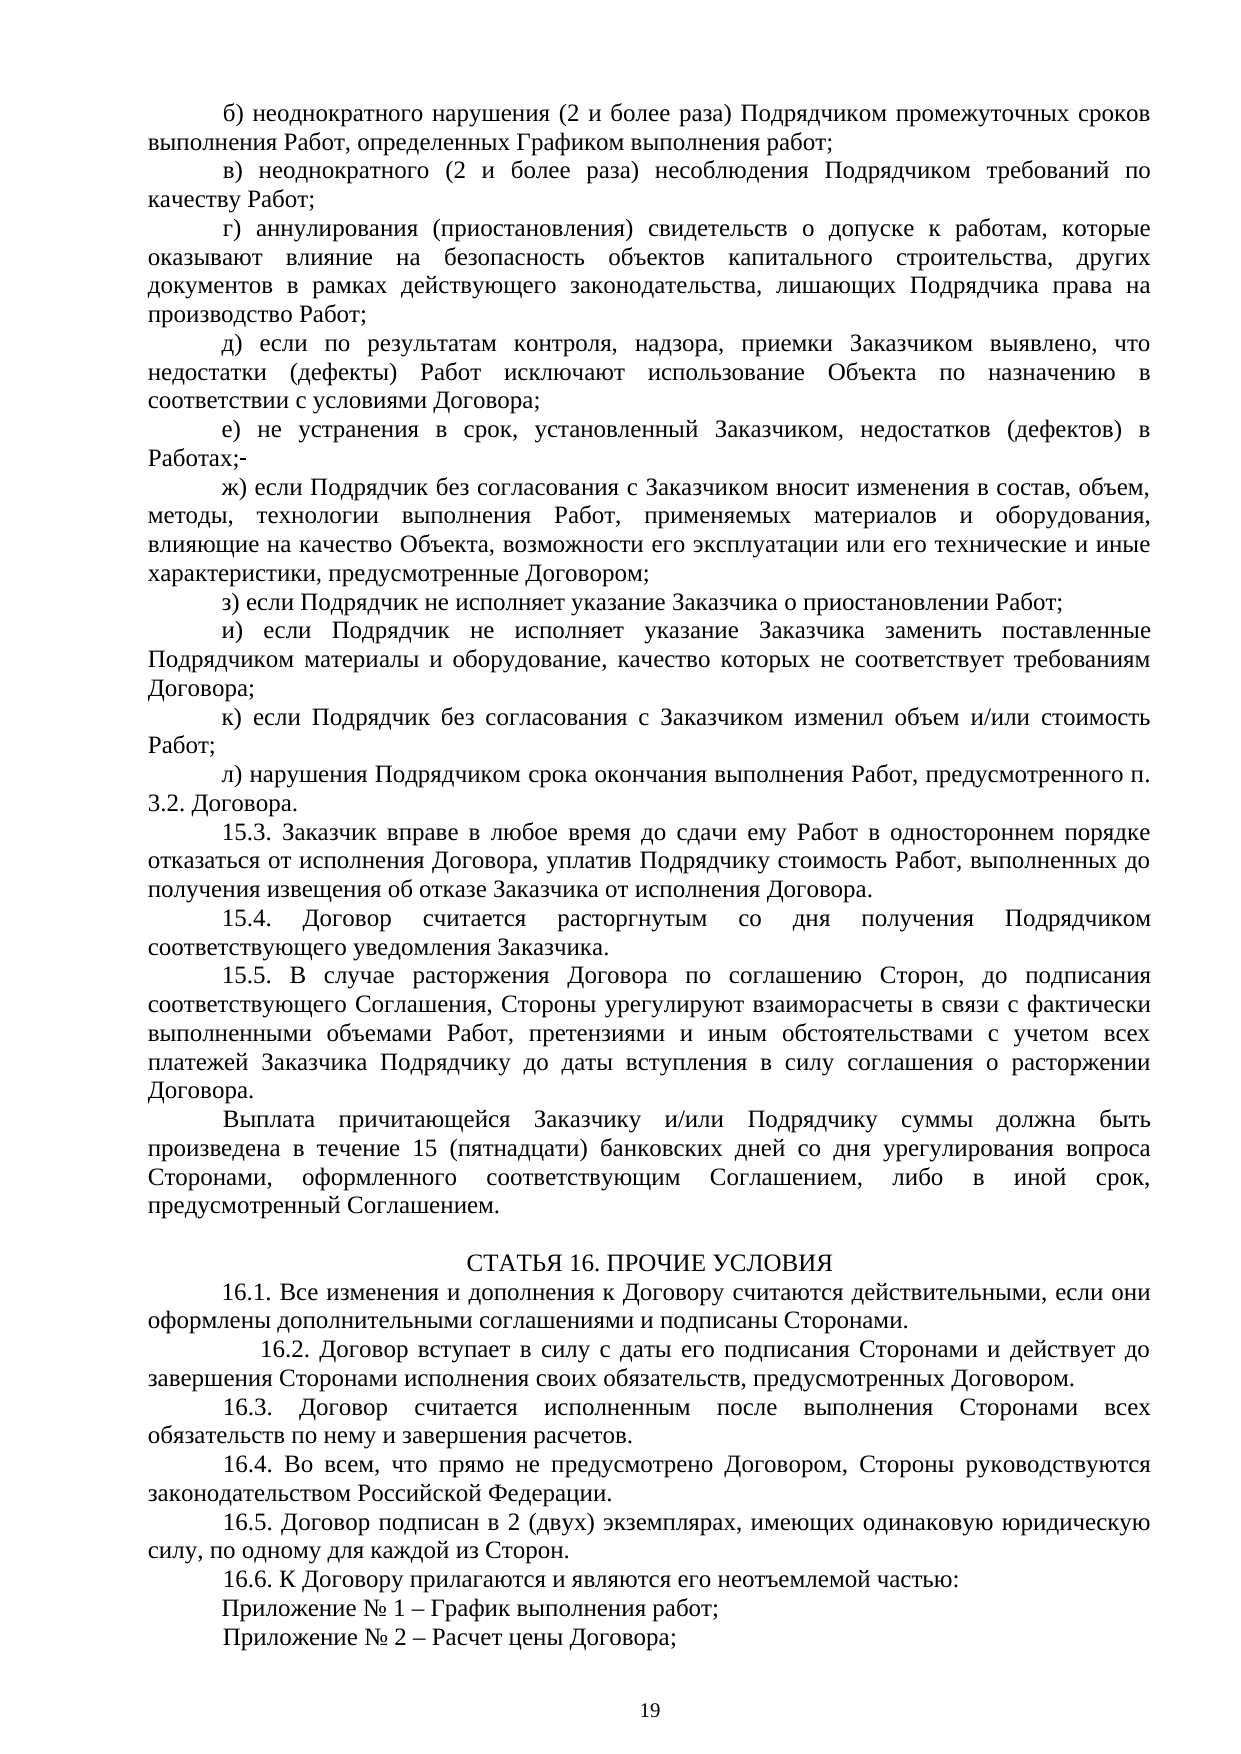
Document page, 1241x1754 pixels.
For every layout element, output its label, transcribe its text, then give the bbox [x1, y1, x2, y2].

text ж) если Подрядчик без согласования с Заказчиком вносит изменения в состав, объем, методы, технологии выполнения Работ, применяемых материалов и оборудования, влияющие на качество Объекта, возможности его эксплуатации или его технические и иные характеристики, предусмотренные Договором; [148, 472, 1152, 587]
text з) если Подрядчик не исполняет указание Заказчика о приостановлении Работ; [148, 587, 1152, 615]
text к) если Подрядчик без согласования с Заказчиком изменил объем и/или стоимость Работ; [148, 702, 1152, 759]
text 16.5. Договор подписан в 2 (двух) экземплярах, имеющих одинаковую юридическую силу, по одному для каждой из Сторон. [148, 1507, 1152, 1564]
text 16.3. Договор считается исполненным после выполнения Сторонами всех обязательств по нему и завершения расчетов. [148, 1392, 1152, 1449]
text в) неоднократного (2 и более раза) несоблюдения Подрядчиком требований по качеству Работ; [148, 155, 1152, 213]
text б) неоднократного нарушения (2 и более раза) Подрядчиком промежуточных сроков выполнения Работ, определенных Графиком выполнения работ; [148, 98, 1152, 155]
text 16.4. Во всем, что прямо не предусмотрено Договором, Стороны руководствуются законодательством Российской Федерации. [148, 1449, 1152, 1507]
text Приложение № 1 – График выполнения работ; [221, 1593, 1152, 1622]
text СТАТЬЯ 16. ПРОЧИЕ УСЛОВИЯ [148, 1248, 1152, 1277]
text д) если по результатам контроля, надзора, приемки Заказчиком выявлено, что недостатки (дефекты) Работ исключают использование Объекта по назначению в соответствии с условиями Договора; [148, 328, 1152, 414]
text и) если Подрядчик не исполняет указание Заказчика заменить поставленные Подрядчиком материалы и оборудование, качество которых не соответствует требованиям Договора; [148, 615, 1152, 702]
text 16.2. Договор вступает в силу с даты его подписания Сторонами и действует до завершения Сторонами исполнения своих обязательств, предусмотренных Договором. [148, 1334, 1152, 1392]
text Приложение № 2 – Расчет цены Договора; [148, 1622, 1152, 1650]
text 15.5. В случае расторжения Договора по соглашению Сторон, до подписания соответствующего Соглашения, Стороны урегулируют взаиморасчеты в связи с фактически выполненными объемами Работ, претензиями и иным обстоятельствами с учетом всех платежей Заказчика Подрядчику до даты вступления в силу соглашения о расторжении Договора. [148, 960, 1152, 1104]
text л) нарушения Подрядчиком срока окончания выполнения Работ, предусмотренного п. 3.2. Договора. [148, 759, 1152, 817]
text 15.4. Договор считается расторгнутым со дня получения Подрядчиком соответствующего уведомления Заказчика. [148, 903, 1152, 960]
text е) не устранения в срок, установленный Заказчиком, недостатков (дефектов) в Работах; [148, 414, 1152, 472]
text 16.1. Все изменения и дополнения к Договору считаются действительными, если они оформлены дополнительными соглашениями и подписаны Сторонами. [148, 1277, 1152, 1334]
text 16.6. К Договору прилагаются и являются его неотъемлемой частью: [148, 1564, 1152, 1593]
text 15.3. Заказчик вправе в любое время до сдачи ему Работ в одностороннем порядке отказаться от исполнения Договора, уплатив Подрядчику стоимость Работ, выполненных до получения извещения об отказе Заказчика от исполнения Договора. [148, 817, 1152, 903]
text Выплата причитающейся Заказчику и/или Подрядчику суммы должна быть произведена в течение 15 (пятнадцати) банковских дней со дня урегулирования вопроса Сторонами, оформленного соответствующим Соглашением, либо в иной срок, предусмотренный Соглашением. [148, 1104, 1152, 1219]
text г) аннулирования (приостановления) свидетельств о допуске к работам, которые оказывают влияние на безопасность объектов капитального строительства, других документов в рамках действующего законодательства, лишающих Подрядчика права на производство Работ; [148, 213, 1152, 328]
